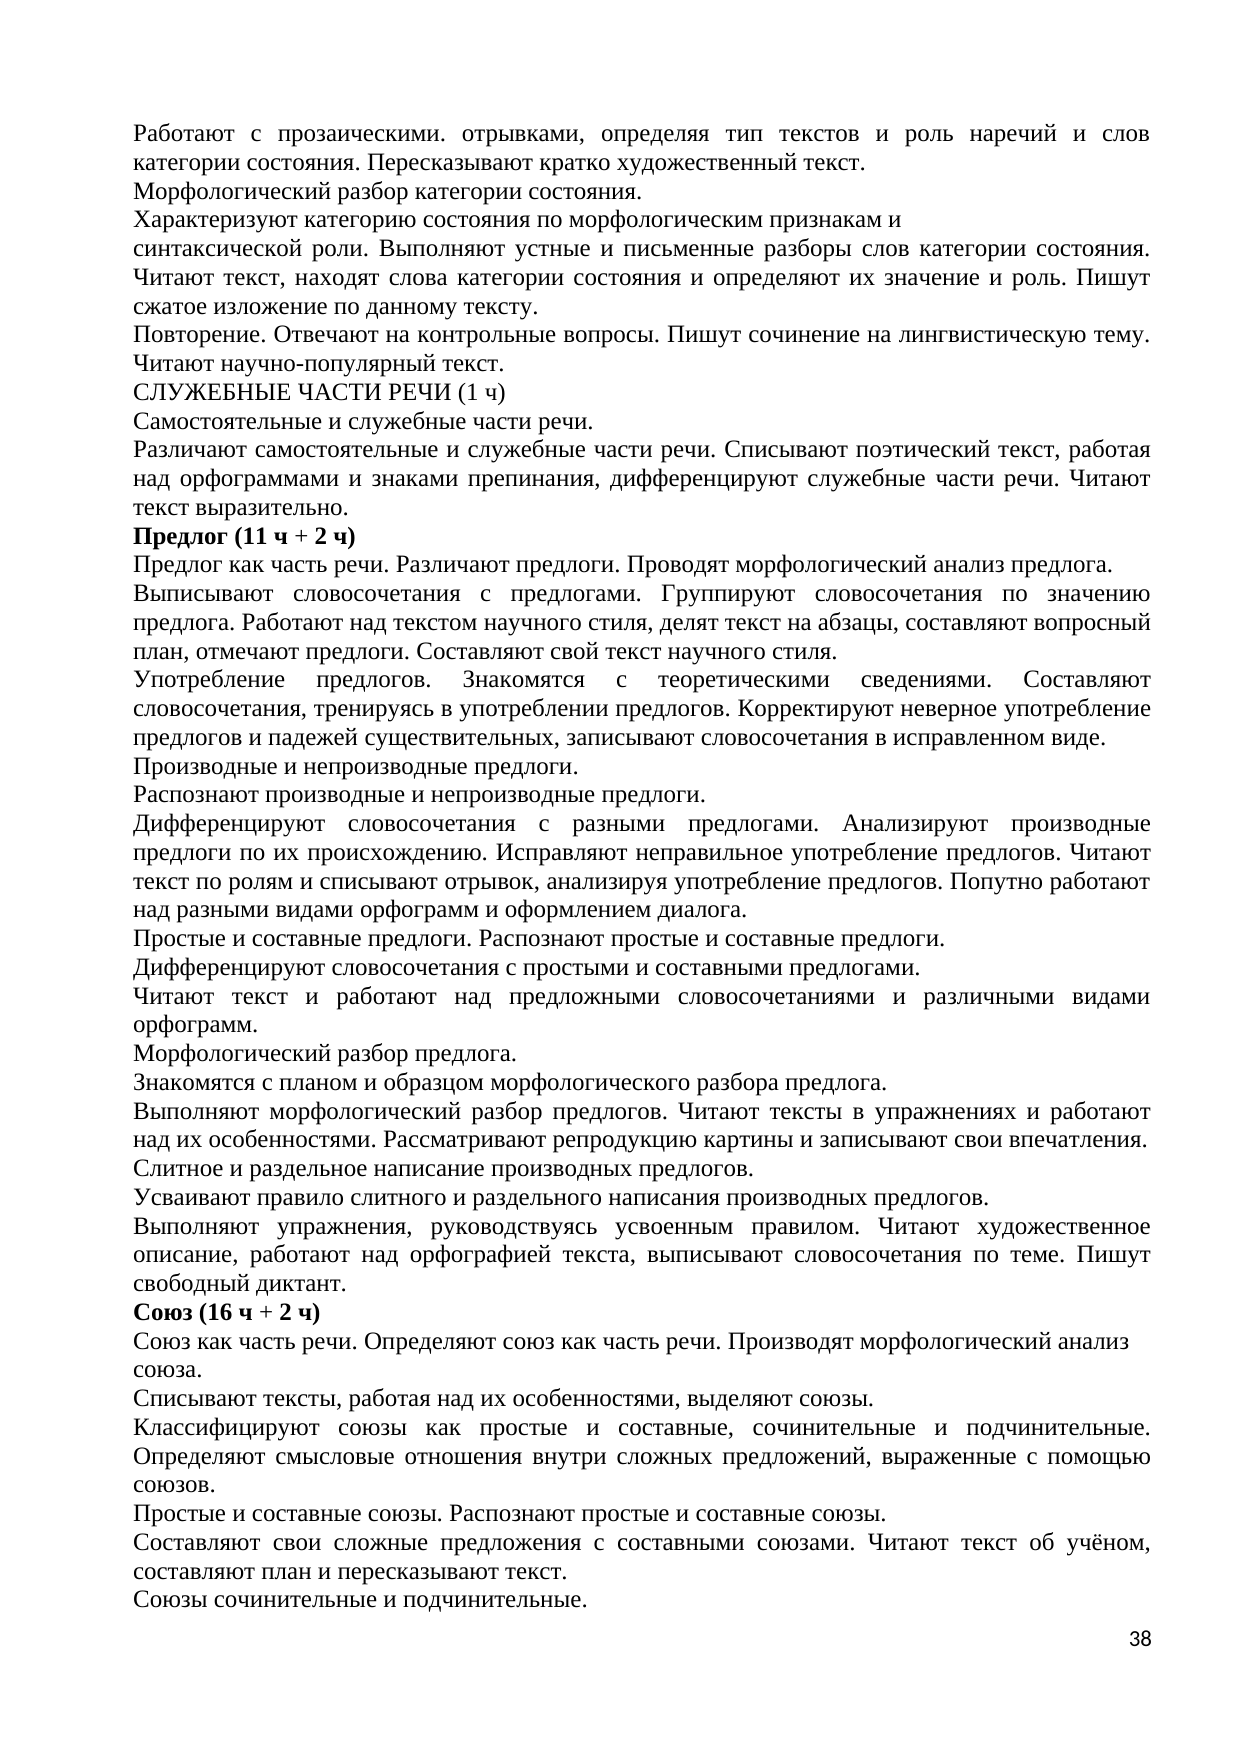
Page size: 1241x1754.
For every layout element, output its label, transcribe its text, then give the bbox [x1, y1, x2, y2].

text Союз как часть речи. Определяют союз как часть речи. Производят морфологический анализ [133, 1326, 1152, 1354]
text Употребление предлогов. Знакомятся с теоретическими сведениями. Составляют словосочетания, тренируясь в употреблении предлогов. Корректируют неверное употребление предлогов и падежей существительных, записывают словосочетания в исправленном виде. [133, 664, 1152, 751]
text Слитное и раздельное написание производных предлогов. [133, 1153, 1152, 1182]
text Характеризуют категорию состояния по морфологическим признакам и [133, 204, 1152, 233]
text Союз (16 ч + 2 ч) [133, 1297, 1152, 1326]
text Самостоятельные и служебные части речи. [133, 406, 1152, 434]
text синтаксической роли. Выполняют устные и письменные разборы слов категории состояния. Читают текст, находят слова категории состояния и определяют их значение и роль. Пишут сжатое изложение по данному тексту. [133, 233, 1152, 319]
text Дифференцируют словосочетания с простыми и составными предлогами. [133, 952, 1152, 981]
text Морфологический разбор категории состояния. [133, 176, 1152, 204]
text Повторение. Отвечают на контрольные вопросы. Пишут сочинение на лингвистическую тему. Читают научно-популярный текст. [133, 319, 1152, 377]
text союза. [133, 1354, 1152, 1383]
text Составляют свои сложные предложения с составными союзами. Читают текст об учёном, составляют план и пересказывают текст. [133, 1527, 1152, 1584]
text Выполняют упражнения, руководствуясь усвоенным правилом. Читают художественное описание, работают над орфографией текста, выписывают словосочетания по теме. Пишут свободный диктант. [133, 1211, 1152, 1297]
text Выполняют морфологический разбор предлогов. Читают тексты в упражнениях и работают над их особенностями. Рассматривают репродукцию картины и записывают свои впечатления. [133, 1096, 1152, 1153]
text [133, 118, 1152, 176]
text Простые и составные предлоги. Распознают простые и составные предлоги. [133, 923, 1152, 952]
text Распознают производные и непроизводные предлоги. [133, 779, 1152, 808]
text Различают самостоятельные и служебные части речи. Списывают поэтический текст, работая над орфограммами и знаками препинания, дифференцируют служебные части речи. Читают текст выразительно. [133, 434, 1152, 521]
text Читают текст и работают над предложными словосочетаниями и различными видами орфограмм. [133, 981, 1152, 1038]
text Классифицируют союзы как простые и составные, сочинительные и подчинительные. Определяют смысловые отношения внутри сложных предложений, выраженные с помощью союзов. [133, 1412, 1152, 1498]
text Предлог как часть речи. Различают предлоги. Проводят морфологический анализ предлога. [133, 549, 1152, 578]
text Простые и составные союзы. Распознают простые и составные союзы. [133, 1498, 1152, 1527]
text Выписывают словосочетания с предлогами. Группируют словосочетания по значению предлога. Работают над текстом научного стиля, делят текст на абзацы, составляют вопросный план, отмечают предлоги. Составляют свой текст научного стиля. [133, 578, 1152, 664]
text СЛУЖЕБНЫЕ ЧАСТИ РЕЧИ (1 ч) [133, 377, 1152, 406]
text Производные и непроизводные предлоги. [133, 751, 1152, 779]
text Союзы сочинительные и подчинительные. [133, 1584, 1152, 1613]
text Морфологический разбор предлога. [133, 1038, 1152, 1067]
text Списывают тексты, работая над их особенностями, выделяют союзы. [133, 1383, 1152, 1412]
text Усваивают правило слитного и раздельного написания производных предлогов. [133, 1182, 1152, 1211]
text Дифференцируют словосочетания с разными предлогами. Анализируют производные предлоги по их происхождению. Исправляют неправильное употребление предлогов. Читают текст по ролям и списывают отрывок, анализируя употребление предлогов. Попутно работают над разными видами орфограмм и оформлением диалога. [133, 808, 1152, 923]
text Знакомятся с планом и образцом морфологического разбора предлога. [133, 1067, 1152, 1096]
text Предлог (11 ч + 2 ч) [133, 521, 1152, 549]
